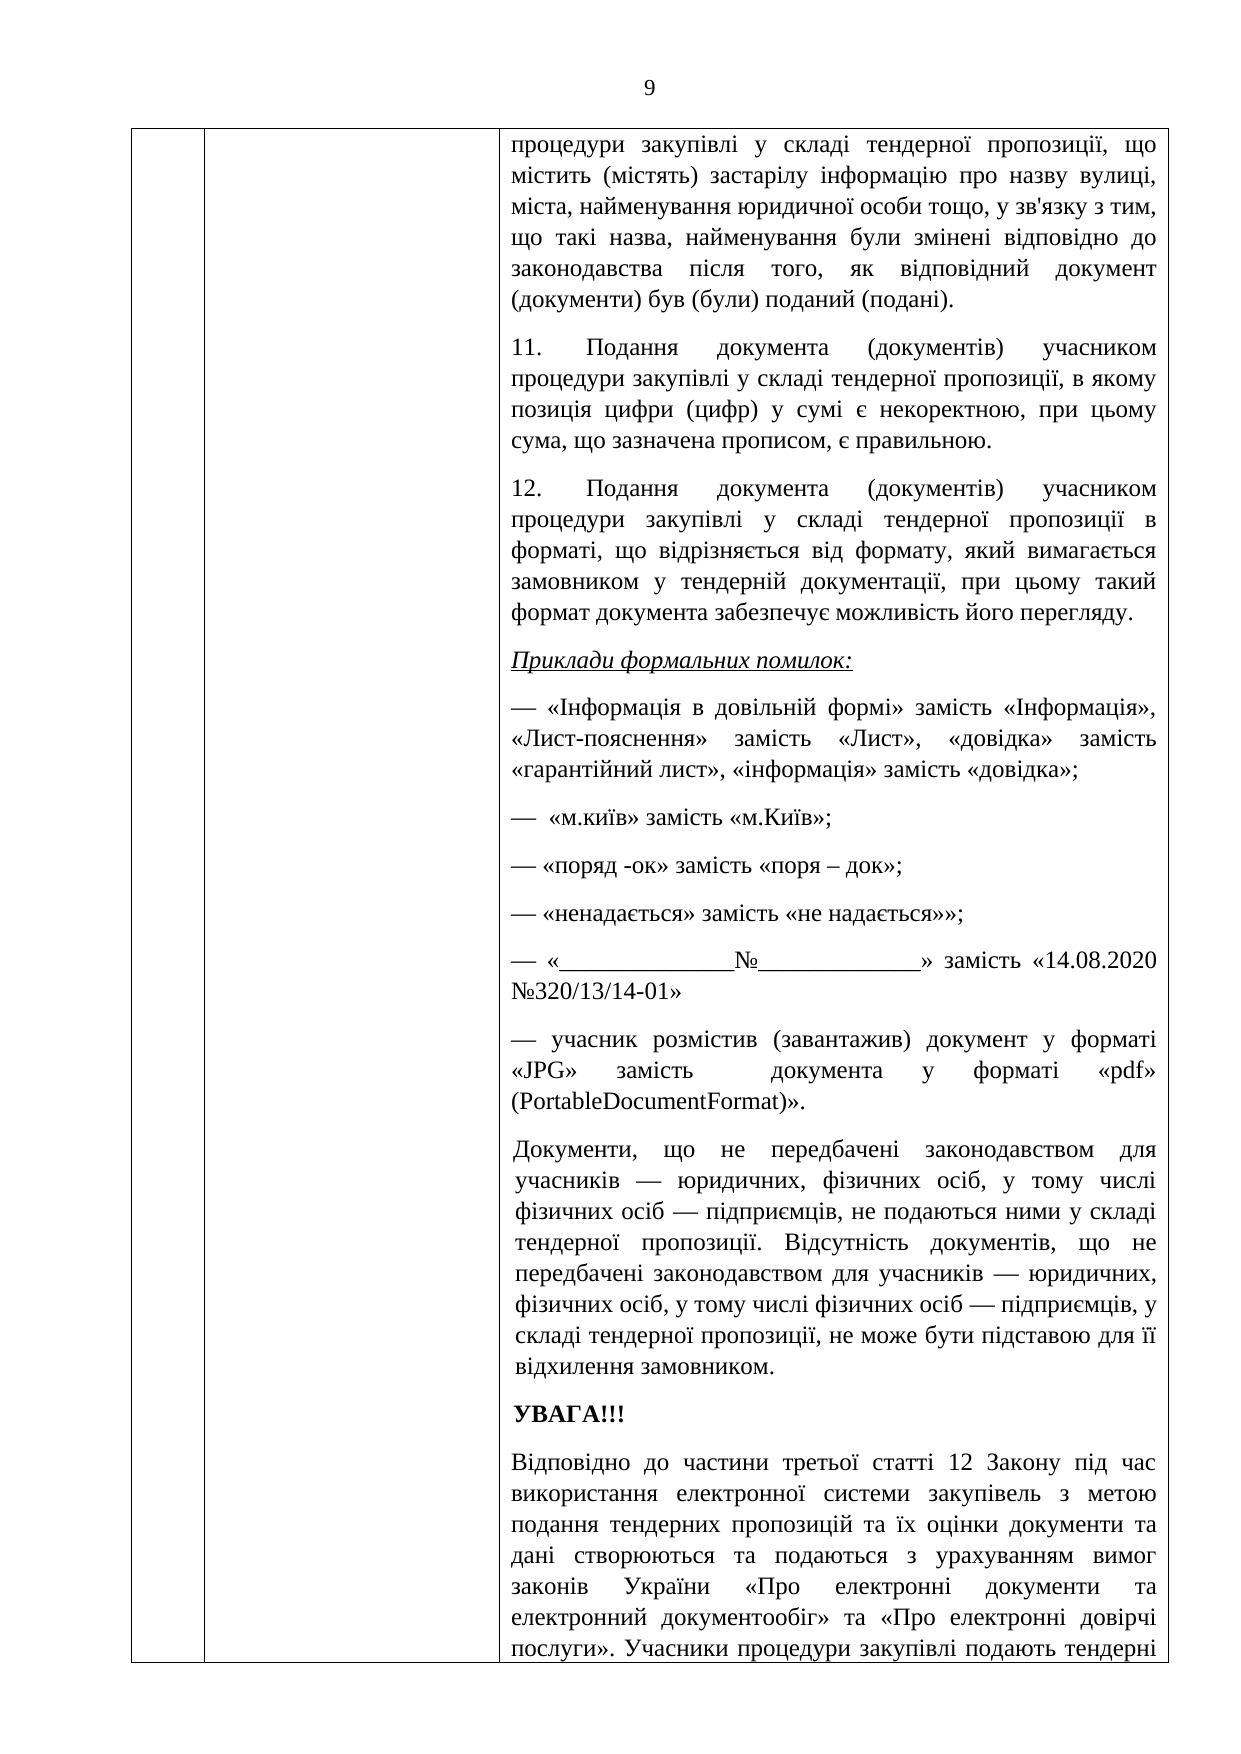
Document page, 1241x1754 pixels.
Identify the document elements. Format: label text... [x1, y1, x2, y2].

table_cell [205, 129, 499, 1662]
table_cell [500, 129, 1168, 1662]
table_cell 1 [132, 129, 204, 1662]
